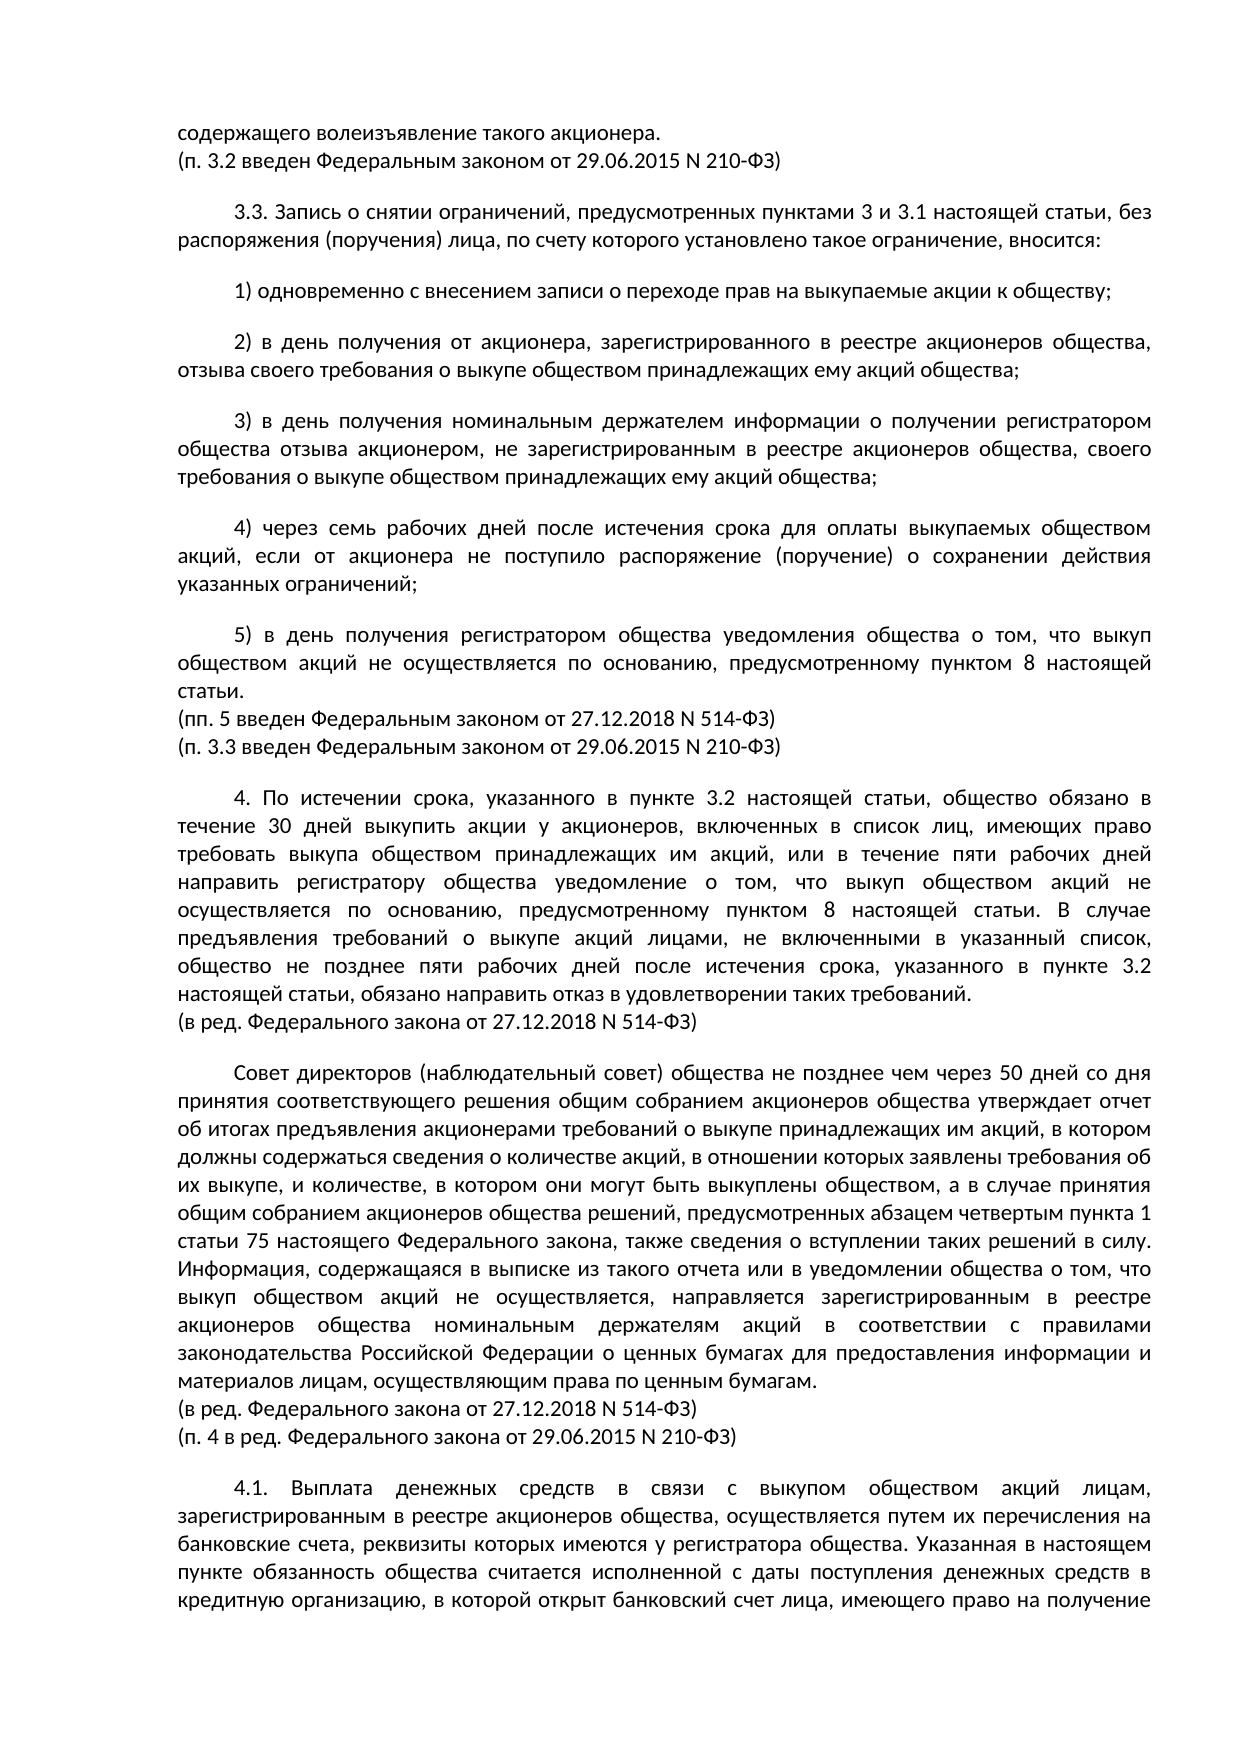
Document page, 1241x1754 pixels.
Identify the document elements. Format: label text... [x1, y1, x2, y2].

text (в ред. Федерального закона от 27.12.2018 N 514-ФЗ) [177, 1394, 1152, 1422]
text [177, 1473, 1152, 1613]
text (пп. 5 введен Федеральным законом от 27.12.2018 N 514-ФЗ) [177, 704, 1152, 732]
text 1) одновременно с внесением записи о переходе прав на выкупаемые акции к обществу; [177, 276, 1152, 304]
text (п. 3.2 введен Федеральным законом от 29.06.2015 N 210-ФЗ) [177, 146, 1152, 174]
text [177, 118, 1152, 146]
text (в ред. Федерального закона от 27.12.2018 N 514-ФЗ) [177, 1007, 1152, 1035]
text Совет директоров (наблюдательный совет) общества не позднее чем через 50 дней со дня принятия соответствующего решения общим собранием акционеров общества утверждает отчет об итогах предъявления акционерами требований о выкупе принадлежащих им акций, в котором должны содержаться сведения о количестве акций, в отношении которых заявлены требования об их выкупе, и количестве, в котором они могут быть выкуплены обществом, а в случае принятия общим собранием акционеров общества решений, предусмотренных абзацем четвертым пункта 1 статьи 75 настоящего Федерального закона, также сведения о вступлении таких решений в силу. Информация, содержащаяся в выписке из такого отчета или в уведомлении общества о том, что выкуп обществом акций не осуществляется, направляется зарегистрированным в реестре акционеров общества номинальным держателям акций в соответствии с правилами законодательства Российской Федерации о ценных бумагах для предоставления информации и материалов лицам, осуществляющим права по ценным бумагам. [177, 1058, 1152, 1394]
text 3) в день получения номинальным держателем информации о получении регистратором общества отзыва акционером, не зарегистрированным в реестре акционеров общества, своего требования о выкупе обществом принадлежащих ему акций общества; [177, 406, 1152, 490]
text 3.3. Запись о снятии ограничений, предусмотренных пунктами 3 и 3.1 настоящей статьи, без распоряжения (поручения) лица, по счету которого установлено такое ограничение, вносится: [177, 197, 1152, 253]
text 4) через семь рабочих дней после истечения срока для оплаты выкупаемых обществом акций, если от акционера не поступило распоряжение (поручение) о сохранении действия указанных ограничений; [177, 513, 1152, 597]
text 4. По истечении срока, указанного в пункте 3.2 настоящей статьи, общество обязано в течение 30 дней выкупить акции у акционеров, включенных в список лиц, имеющих право требовать выкупа обществом принадлежащих им акций, или в течение пяти рабочих дней направить регистратору общества уведомление о том, что выкуп обществом акций не осуществляется по основанию, предусмотренному пунктом 8 настоящей статьи. В случае предъявления требований о выкупе акций лицами, не включенными в указанный список, общество не позднее пяти рабочих дней после истечения срока, указанного в пункте 3.2 настоящей статьи, обязано направить отказ в удовлетворении таких требований. [177, 783, 1152, 1007]
text 5) в день получения регистратором общества уведомления общества о том, что выкуп обществом акций не осуществляется по основанию, предусмотренному пунктом 8 настоящей статьи. [177, 620, 1152, 704]
text 2) в день получения от акционера, зарегистрированного в реестре акционеров общества, отзыва своего требования о выкупе обществом принадлежащих ему акций общества; [177, 327, 1152, 383]
text (п. 3.3 введен Федеральным законом от 29.06.2015 N 210-ФЗ) [177, 732, 1152, 760]
text (п. 4 в ред. Федерального закона от 29.06.2015 N 210-ФЗ) [177, 1422, 1152, 1450]
